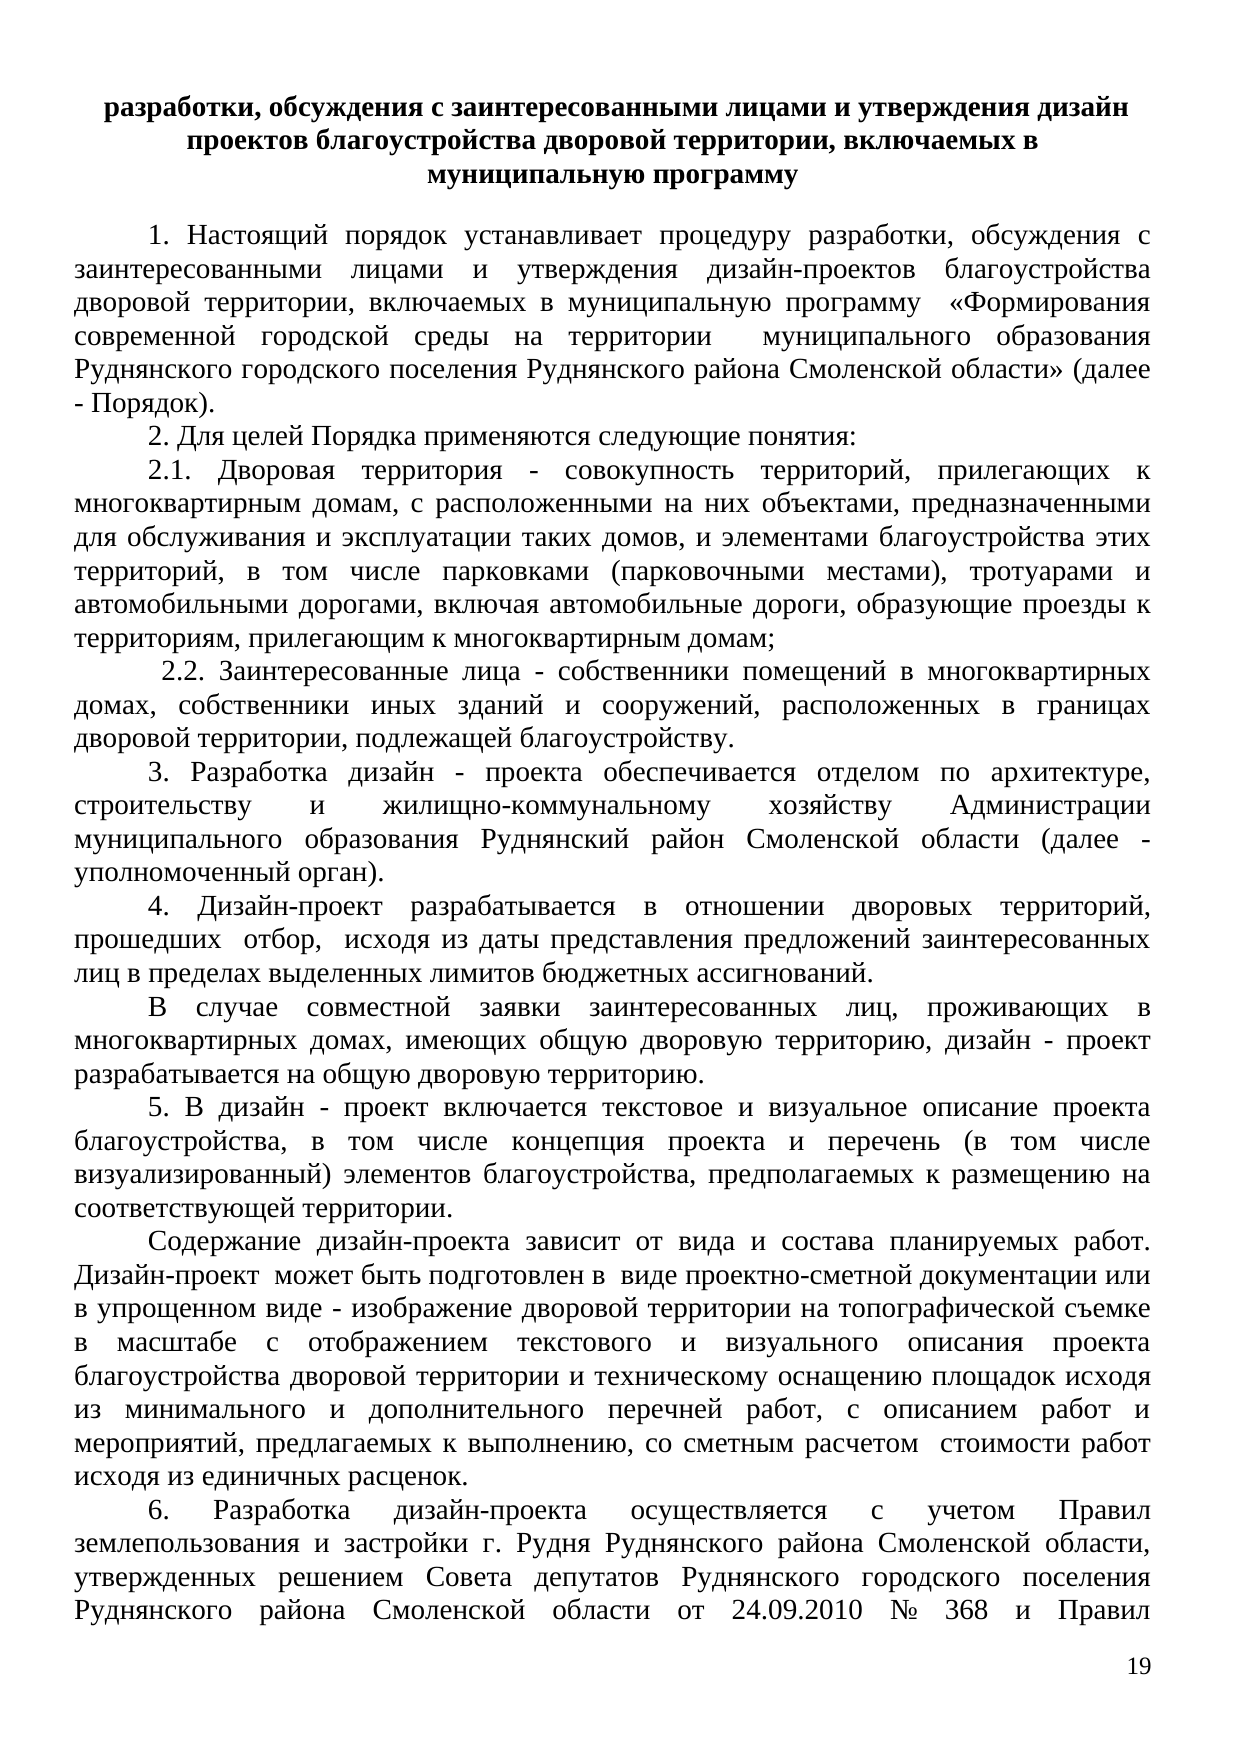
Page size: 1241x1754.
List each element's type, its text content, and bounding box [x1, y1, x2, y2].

text 2.2. Заинтересованные лица - собственники помещений в многоквартирных домах, собственники иных зданий и сооружений, расположенных в границах дворовой территории, подлежащей благоустройству. [74, 653, 1152, 754]
text В случае совместной заявки заинтересованных лиц, проживающих в многоквартирных домах, имеющих общую дворовую территорию, дизайн - проект разрабатывается на общую дворовую территорию. [74, 989, 1152, 1089]
text 2.1. Дворовая территория - совокупность территорий, прилегающих к многоквартирным домам, с расположенными на них объектами, предназначенными для обслуживания и эксплуатации таких домов, и элементами благоустройства этих территорий, в том числе парковками (парковочными местами), тротуарами и автомобильными дорогами, включая автомобильные дороги, образующие проезды к территориям, прилегающим к многоквартирным домам; [74, 452, 1152, 653]
text разработки, обсуждения с заинтересованными лицами и утверждения дизайн проектов благоустройства дворовой территории, включаемых в муниципальную программу [74, 89, 1152, 189]
text 1. Настоящий порядок устанавливает процедуру разработки, обсуждения с заинтересованными лицами и утверждения дизайн-проектов благоустройства дворовой территории, включаемых в муниципальную программу «Формирования современной городской среды на территории муниципального образования Руднянского городского поселения Руднянского района Смоленской области» (далее - Порядок). [74, 217, 1152, 418]
text Содержание дизайн-проекта зависит от вида и состава планируемых работ. Дизайн-проект может быть подготовлен в виде проектно-сметной документации или в упрощенном виде - изображение дворовой территории на топографической съемке в масштабе с отображением текстового и визуального описания проекта благоустройства дворовой территории и техническому оснащению площадок исходя из минимального и дополнительного перечней работ, с описанием работ и мероприятий, предлагаемых к выполнению, со сметным расчетом стоимости работ исходя из единичных расценок. [74, 1223, 1152, 1492]
text 3. Разработка дизайн - проекта обеспечивается отделом по архитектуре, строительству и жилищно-коммунальному хозяйству Администрации муниципального образования Руднянский район Смоленской области (далее - уполномоченный орган). [74, 754, 1152, 888]
text 2. Для целей Порядка применяются следующие понятия: [74, 418, 1152, 452]
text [74, 1492, 1152, 1626]
text 5. В дизайн - проект включается текстовое и визуальное описание проекта благоустройства, в том числе концепция проекта и перечень (в том числе визуализированный) элементов благоустройства, предполагаемых к размещению на соответствующей территории. [74, 1089, 1152, 1223]
text 4. Дизайн-проект разрабатывается в отношении дворовых территорий, прошедших отбор, исходя из даты представления предложений заинтересованных лиц в пределах выделенных лимитов бюджетных ассигнований. [74, 888, 1152, 989]
